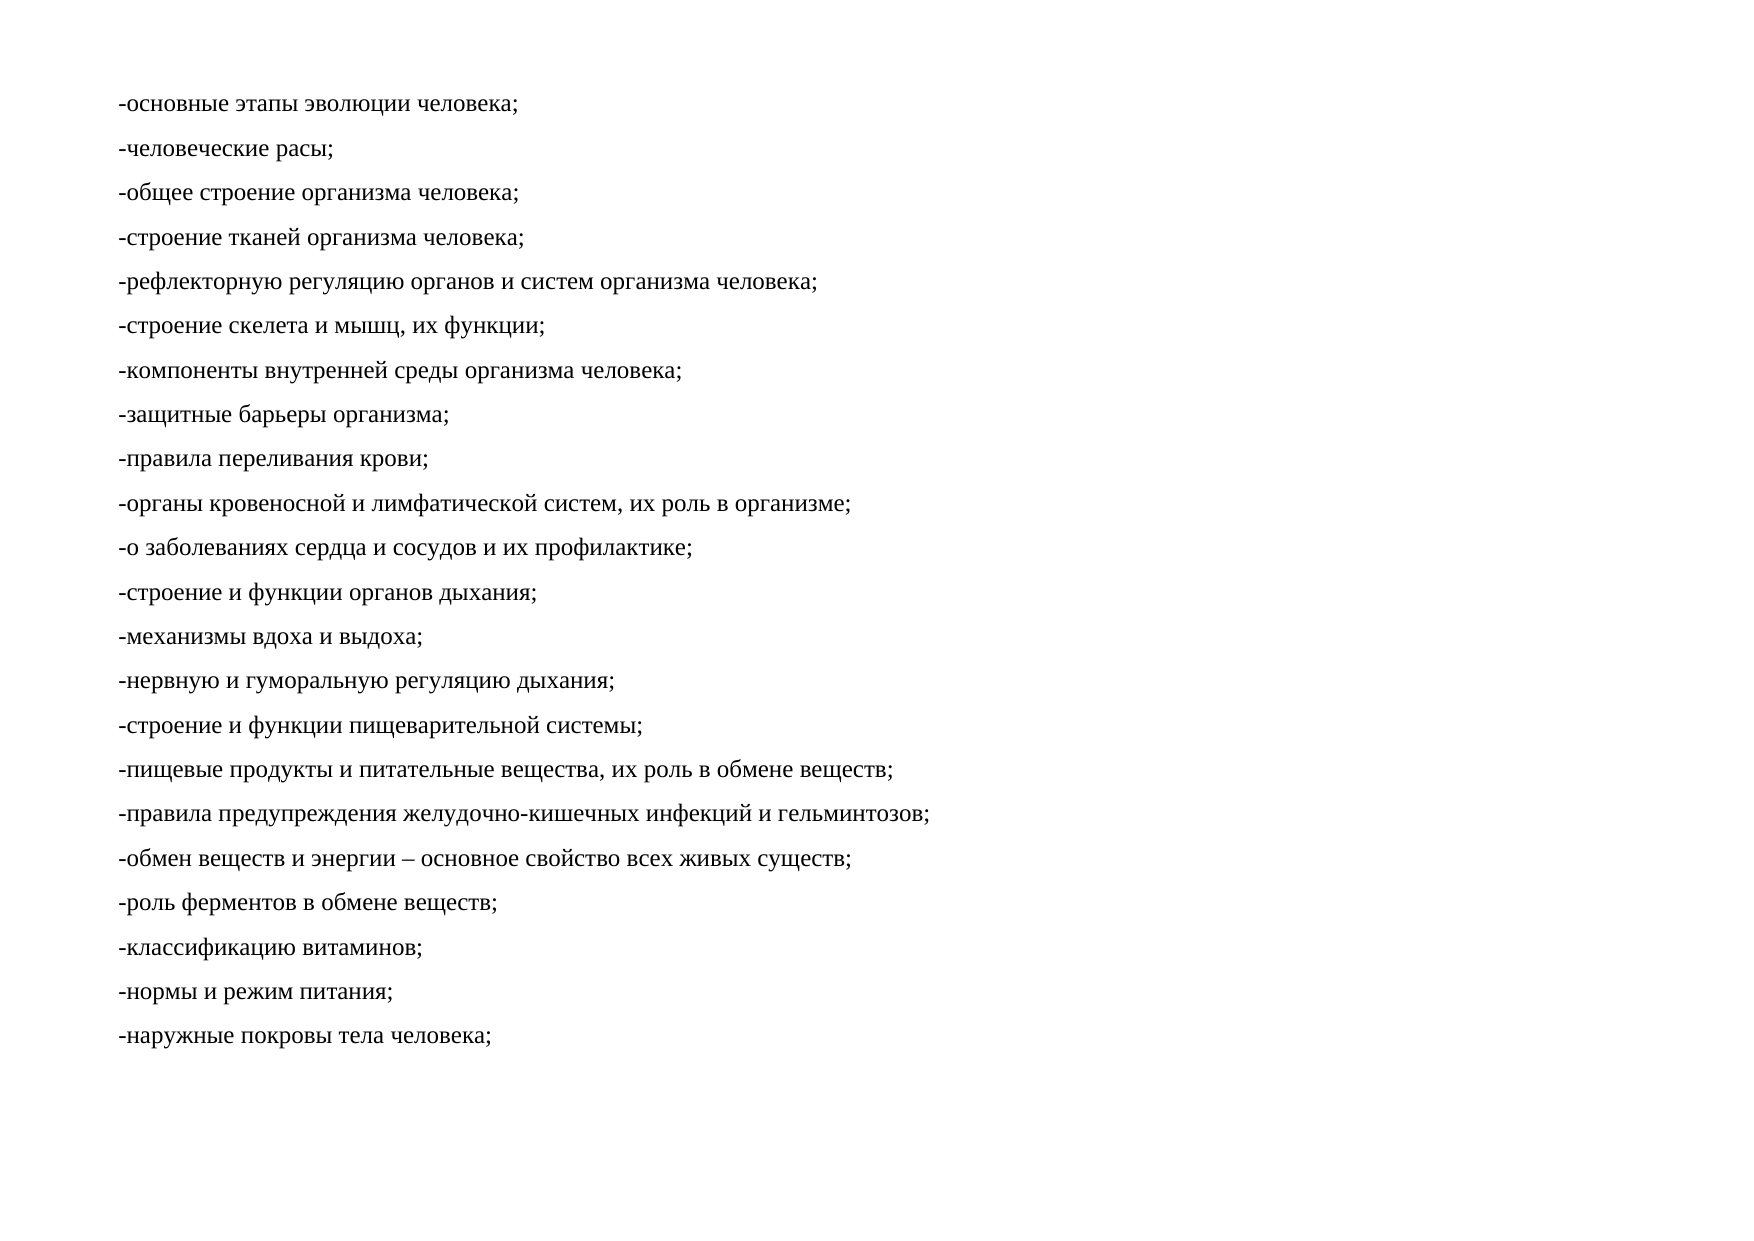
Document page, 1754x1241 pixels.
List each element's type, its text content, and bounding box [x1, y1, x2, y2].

text -человеческие расы; [118, 133, 1636, 162]
text -строение и функции пищеварительной системы; [118, 710, 1636, 738]
text -органы кровеносной и лимфатической систем, их роль в организме; [118, 488, 1636, 517]
text -строение тканей организма человека; [118, 222, 1636, 250]
text -строение и функции органов дыхания; [118, 577, 1636, 605]
text -наружные покровы тела человека; [118, 1020, 1636, 1049]
text -общее строение организма человека; [118, 177, 1636, 206]
text -обмен веществ и энергии – основное свойство всех живых существ; [118, 843, 1636, 872]
text -механизмы вдоха и выдоха; [118, 621, 1636, 650]
text -компоненты внутренней среды организма человека; [118, 355, 1636, 383]
text -основные этапы эволюции человека; [118, 88, 1636, 117]
text -классификацию витаминов; [118, 932, 1636, 960]
text -правила переливания крови; [118, 443, 1636, 472]
text -нормы и режим питания; [118, 976, 1636, 1005]
text -правила предупреждения желудочно-кишечных инфекций и гельминтозов; [118, 798, 1636, 827]
text -строение скелета и мышц, их функции; [118, 310, 1636, 339]
text -рефлекторную регуляцию органов и систем организма человека; [118, 266, 1636, 295]
text -роль ферментов в обмене веществ; [118, 887, 1636, 916]
text -защитные барьеры организма; [118, 399, 1636, 428]
text -о заболеваниях сердца и сосудов и их профилактике; [118, 532, 1636, 561]
text -нервную и гуморальную регуляцию дыхания; [118, 665, 1636, 694]
text -пищевые продукты и питательные вещества, их роль в обмене веществ; [118, 754, 1636, 783]
